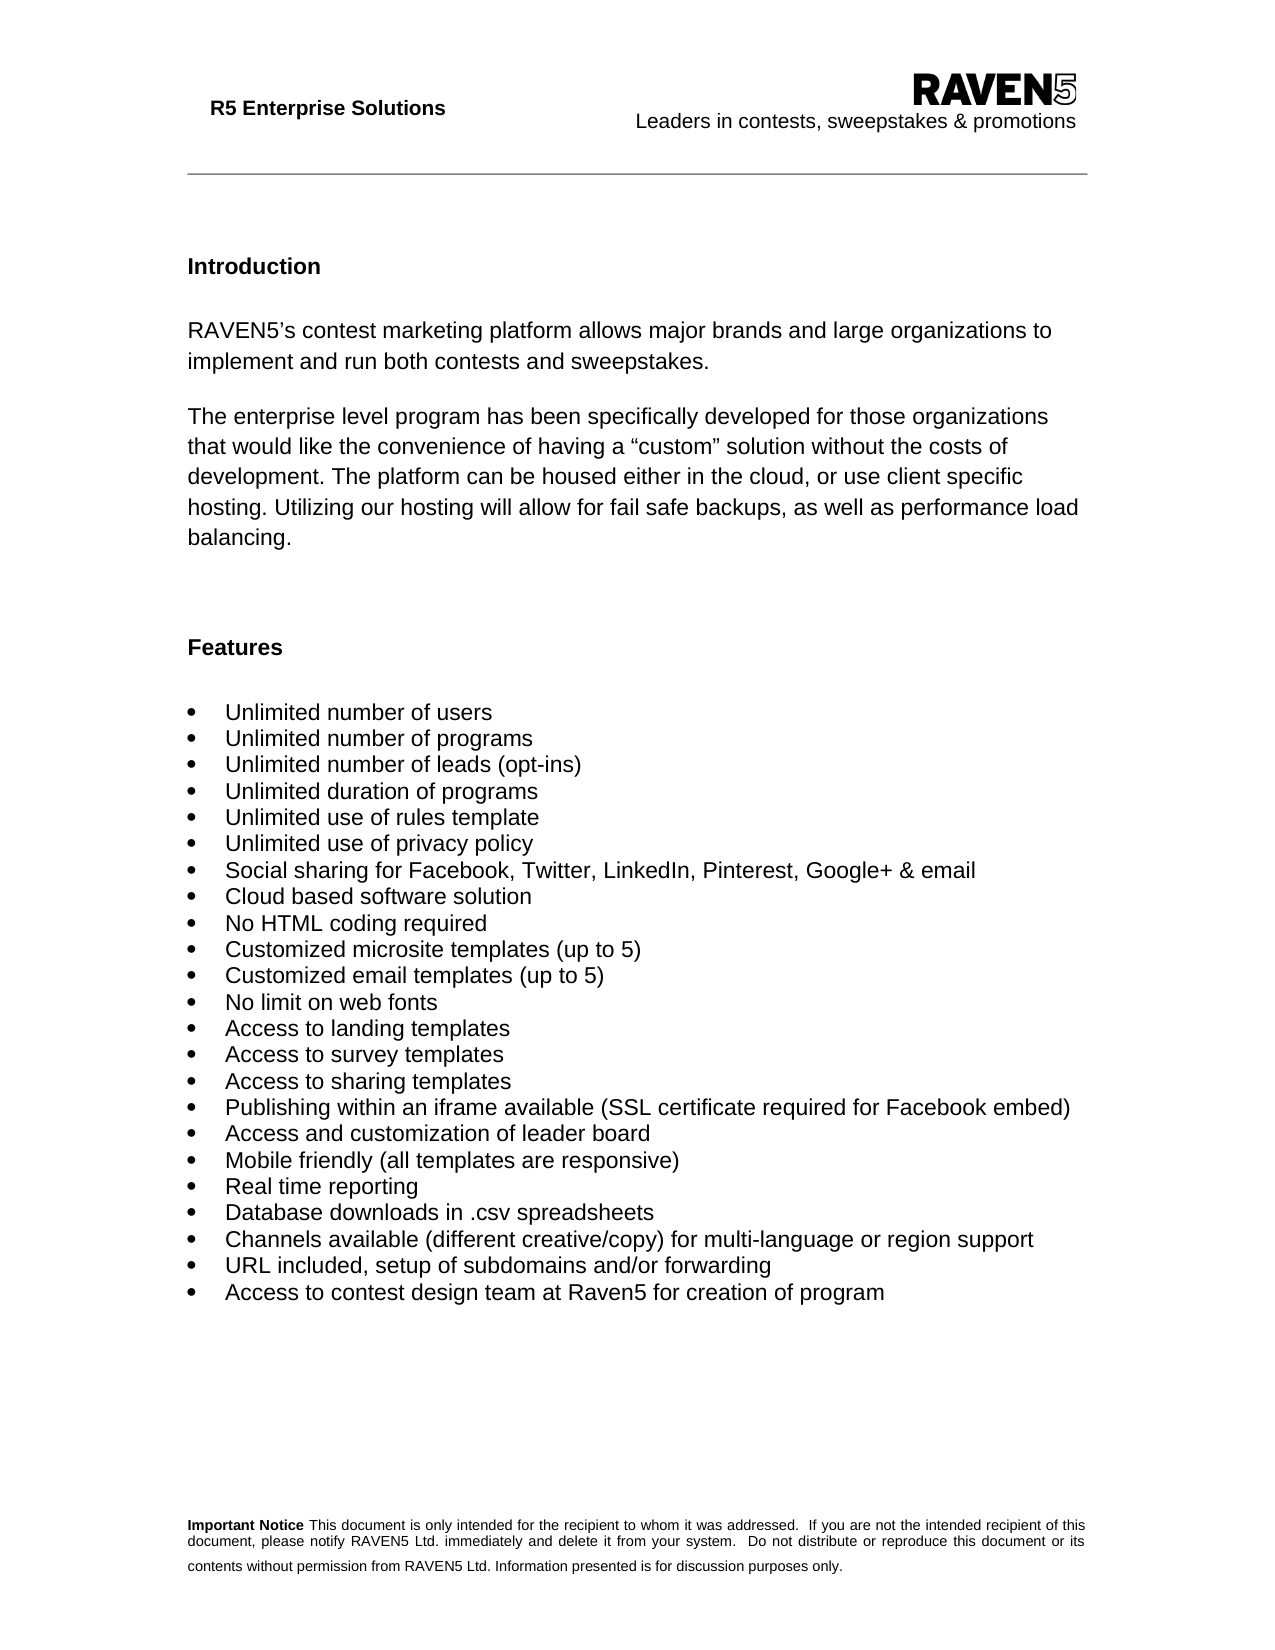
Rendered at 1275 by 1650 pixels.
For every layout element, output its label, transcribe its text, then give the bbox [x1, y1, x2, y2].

text The enterprise level program has been specifically developed for those organizations that would like the convenience of having a “custom” solution without the costs of development. The platform can be housed either in the cloud, or use client specific hosting. Utilizing our hosting will allow for fail safe backups, as well as performance load balancing. [187, 403, 1087, 550]
list Unlimited use of rules template [187, 804, 1087, 830]
picture [913, 73, 1077, 105]
list No limit on web fonts [187, 988, 1087, 1015]
list Unlimited use of privacy policy [187, 830, 1087, 857]
list Access to landing templates [187, 1015, 1087, 1041]
list Customized microsite templates (up to 5) [187, 936, 1087, 962]
list Channels available (different creative/copy) for multi-language or region support [187, 1226, 1087, 1252]
list Social sharing for Facebook, Twitter, LinkedIn, Pinterest, Google+ & email [187, 857, 1087, 883]
list Access and customization of leader board [187, 1120, 1087, 1147]
list No HTML coding required [187, 909, 1087, 936]
list Access to contest design team at Raven5 for creation of program [187, 1278, 1087, 1305]
list Unlimited number of leads (opt-ins) [187, 751, 1087, 778]
list Publishing within an iframe available (SSL certificate required for Facebook embed) [187, 1094, 1087, 1120]
list URL included, setup of subdomains and/or forwarding [187, 1252, 1087, 1278]
list Unlimited duration of programs [187, 778, 1087, 804]
list Real time reporting [187, 1173, 1087, 1199]
text RAVEN5’s contest marketing platform allows major brands and large organizations to implement and run both contests and sweepstakes. [187, 317, 1087, 374]
list Unlimited number of programs [187, 725, 1087, 751]
list Cloud based software solution [187, 883, 1087, 909]
text Introduction [187, 253, 1087, 279]
list Unlimited number of users [187, 699, 1087, 725]
list Access to sharing templates [187, 1068, 1087, 1094]
list Database downloads in .csv spreadsheets [187, 1199, 1087, 1226]
list Access to survey templates [187, 1041, 1087, 1068]
list Customized email templates (up to 5) [187, 962, 1087, 988]
list Mobile friendly (all templates are responsive) [187, 1147, 1087, 1173]
text Features [187, 634, 1087, 661]
